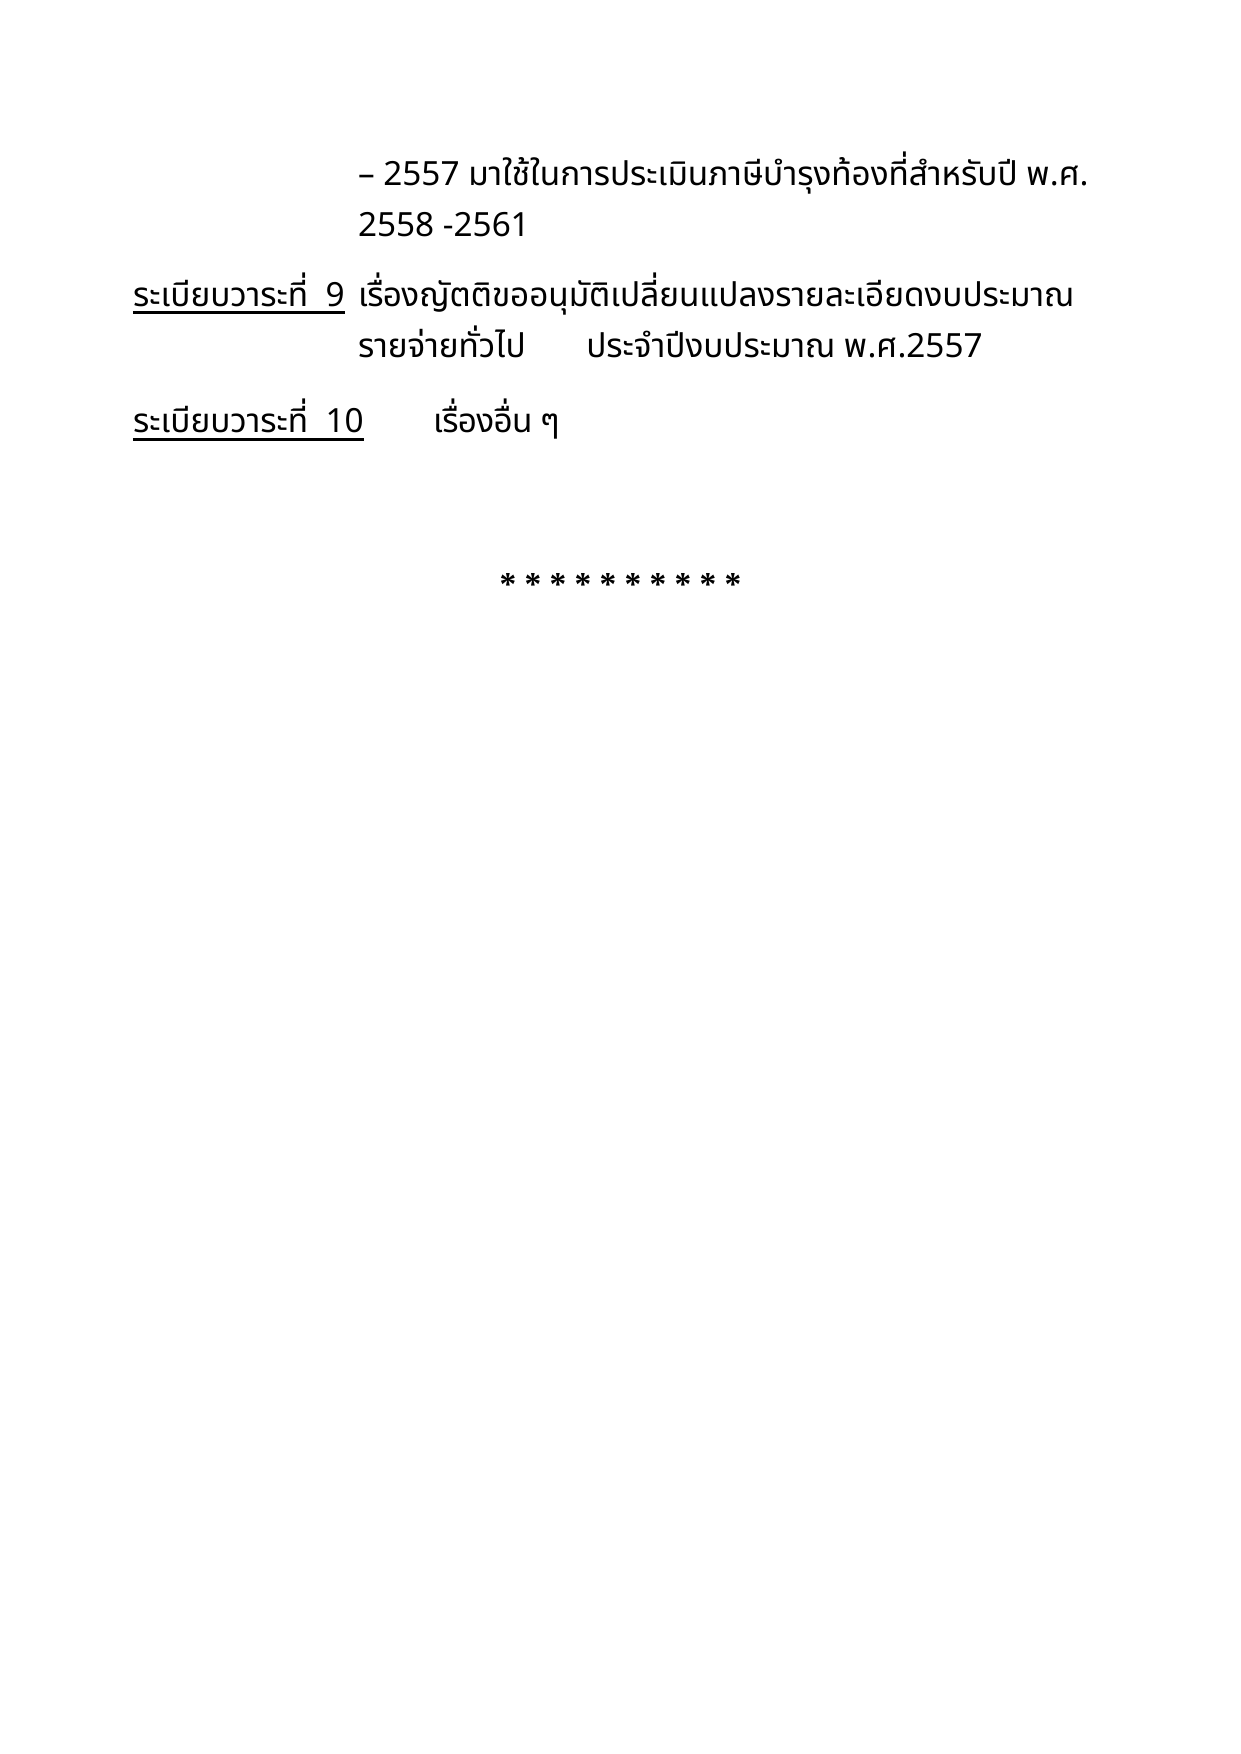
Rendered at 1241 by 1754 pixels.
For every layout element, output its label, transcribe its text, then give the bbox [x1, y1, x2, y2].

text * * * * * * * * * * [133, 564, 1107, 602]
text ระเบียบวาระที่ 9 เรื่องญัตติขออนุมัติเปลี่ยนแปลงรายละเอียดงบประมาณรายจ่ายทั่วไป ประจำปีงบประมาณ พ.ศ.2557 [133, 271, 1107, 372]
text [133, 150, 1107, 246]
text ระเบียบวาระที่ 10 เรื่องอื่น ๆ [133, 397, 1107, 448]
